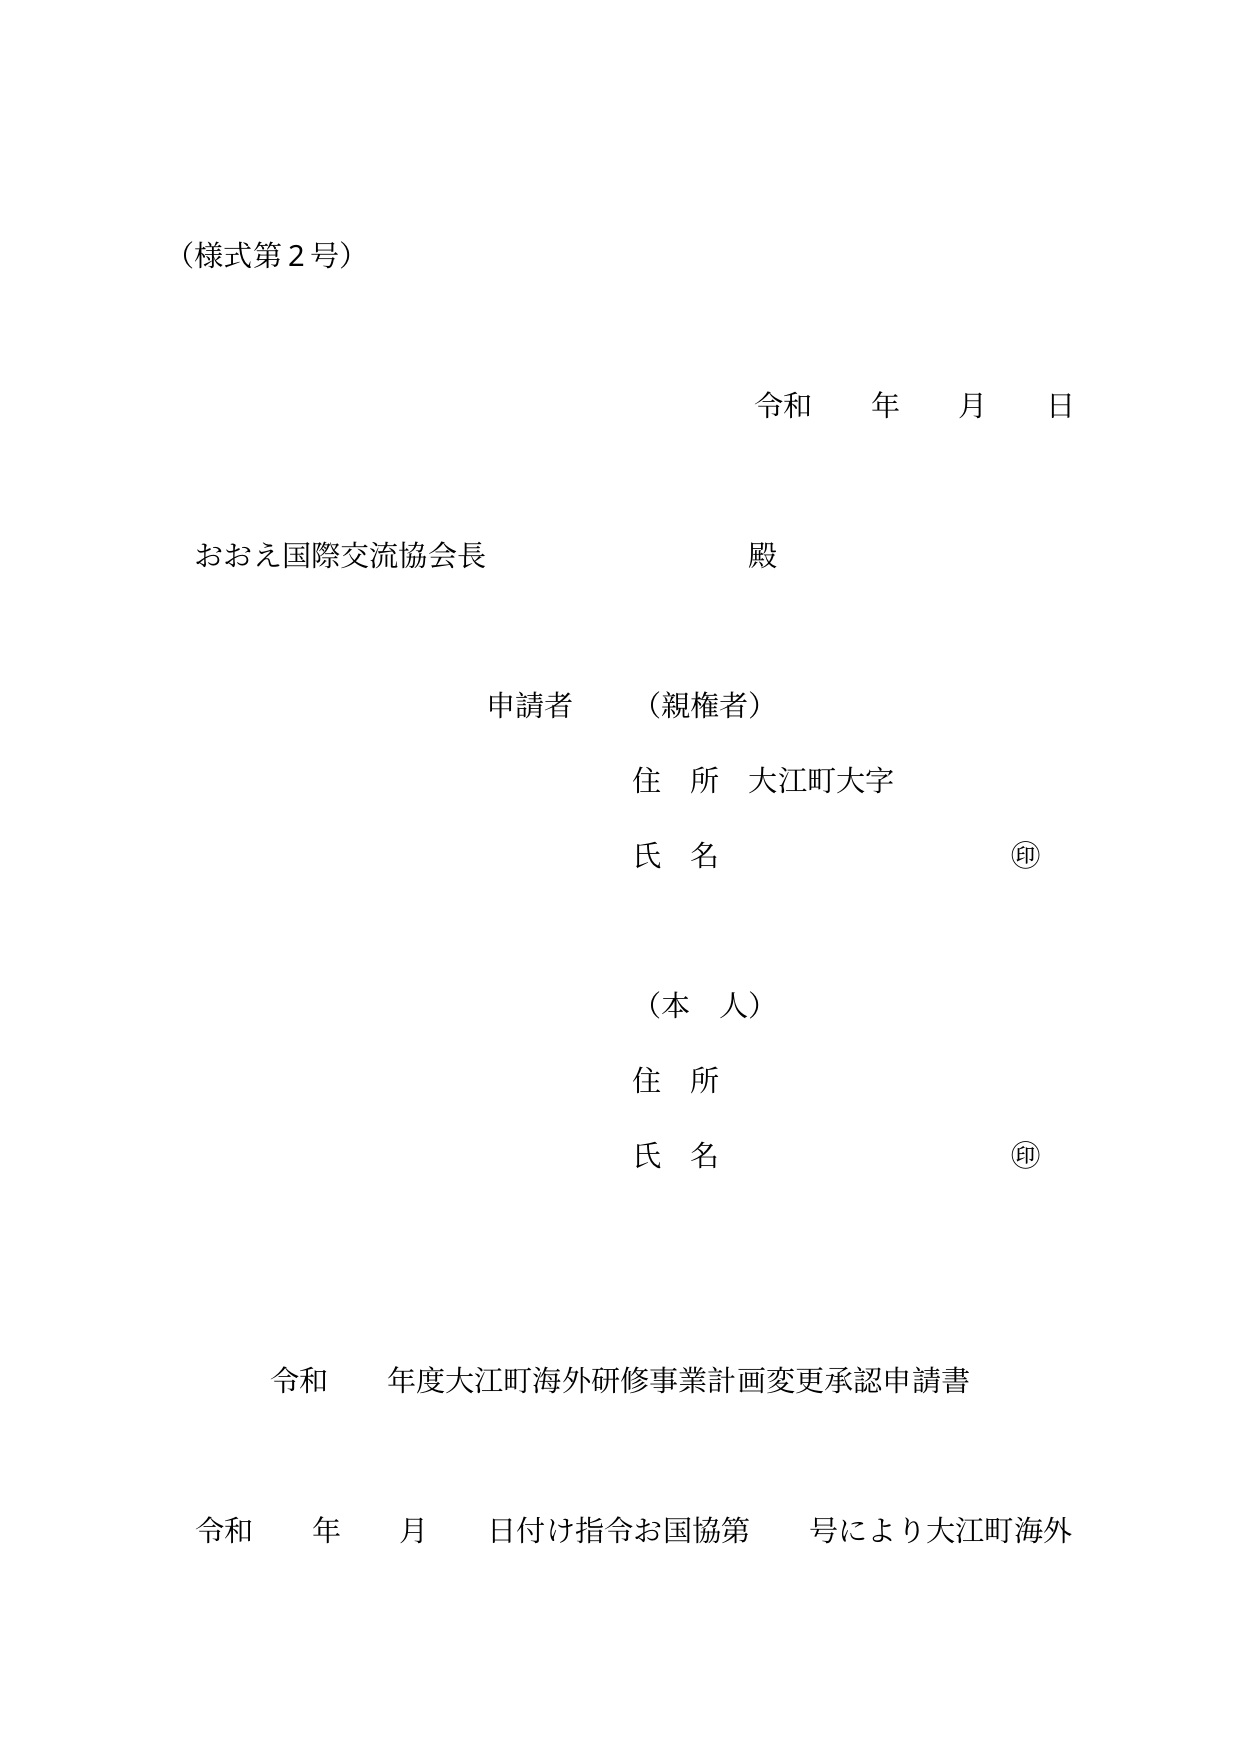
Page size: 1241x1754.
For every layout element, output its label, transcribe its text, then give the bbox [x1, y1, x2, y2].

text おおえ国際交流協会長 殿 [165, 517, 1075, 592]
text （様式第2号） [165, 217, 958, 292]
text 氏 名 ㊞ [165, 817, 1075, 892]
text 氏 名 ㊞ [165, 1117, 1075, 1192]
text （本 人） [165, 967, 1075, 1042]
text 令和 年 月 日 [165, 367, 1075, 442]
text 令和 年度大江町海外研修事業計画変更承認申請書 [165, 1342, 1075, 1417]
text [165, 1492, 1075, 1567]
text 住 所 [165, 1042, 1075, 1117]
text 住 所 大江町大字 [165, 742, 1075, 817]
text 申請者 （親権者） [165, 667, 1075, 742]
